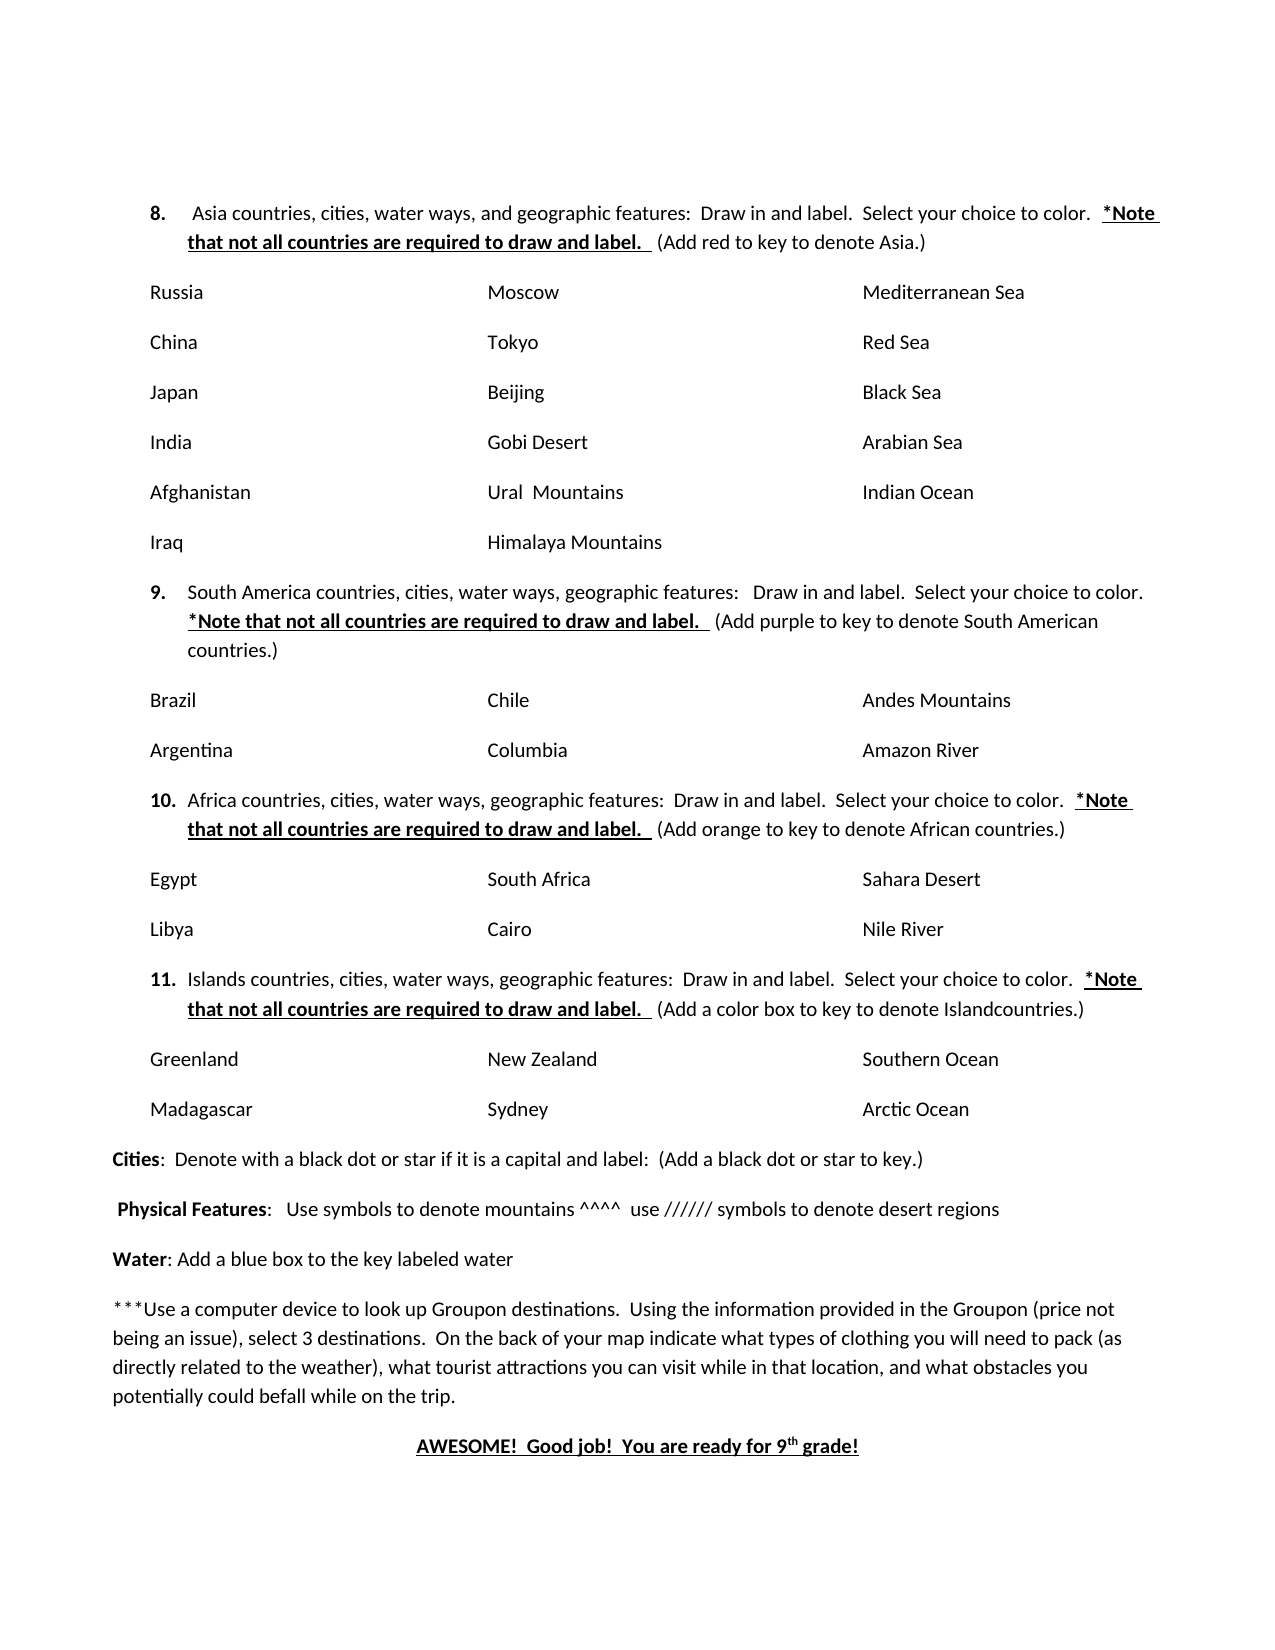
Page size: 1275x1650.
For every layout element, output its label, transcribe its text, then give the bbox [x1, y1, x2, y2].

text Afghanistan [112, 479, 412, 504]
text Japan [112, 379, 412, 404]
text Indian Ocean [862, 479, 1162, 504]
text Moscow [487, 279, 787, 304]
text Egypt [112, 867, 412, 892]
text South Africa [487, 867, 787, 892]
text Nile River [862, 917, 1162, 942]
text Southern Ocean [862, 1046, 1162, 1071]
text Cairo [487, 917, 787, 942]
text Black Sea [862, 379, 1162, 404]
text Iraq [112, 529, 412, 554]
text Amazon River [862, 737, 1162, 763]
text Sahara Desert [862, 867, 1162, 892]
text ***Use a computer device to look up Groupon destinations. Using the information provided in the Groupon (price not being an issue), select 3 destinations. On the back of your map indicate what types of clothing you will need to pack (as directly related to the weather), what tourist attractions you can visit while in that location, and what obstacles you potentially could befall while on the trip. [112, 1296, 1162, 1409]
text Columbia [487, 737, 787, 763]
text Greenland [112, 1046, 412, 1071]
text Chile [487, 687, 787, 713]
text Sydney [487, 1096, 787, 1121]
text Andes Mountains [862, 687, 1162, 713]
text Arctic Ocean [862, 1096, 1162, 1121]
list Asia countries, cities, water ways, and geographic features: Draw in and label. Select your choice to color. *Note that not all countries are required to draw and label. (Add red to key to denote Asia.) [150, 200, 1162, 254]
text China [112, 329, 412, 354]
text Himalaya Mountains [487, 529, 787, 554]
text Ural Mountains [487, 479, 787, 504]
text Libya [112, 917, 412, 942]
text Beijing [487, 379, 787, 404]
list South America countries, cities, water ways, geographic features: Draw in and label. Select your choice to color. *Note that not all countries are required to draw and label. (Add purple to key to denote South American countries.) [150, 579, 1162, 663]
text India [112, 429, 412, 454]
text Madagascar [112, 1096, 412, 1121]
list Africa countries, cities, water ways, geographic features: Draw in and label. Select your choice to color. *Note that not all countries are required to draw and label. (Add orange to key to denote African countries.) [150, 787, 1162, 842]
text Cities: Denote with a black dot or star if it is a capital and label: (Add a black dot or star to key.) [112, 1146, 1162, 1171]
text Gobi Desert [487, 429, 787, 454]
text Argentina [112, 737, 412, 763]
text Red Sea [862, 329, 1162, 354]
list Islands countries, cities, water ways, geographic features: Draw in and label. Select your choice to color. *Note that not all countries are required to draw and label. (Add a color box to key to denote Islandcountries.) [150, 967, 1162, 1021]
text New Zealand [487, 1046, 787, 1071]
text Tokyo [487, 329, 787, 354]
text Arabian Sea [862, 429, 1162, 454]
text Mediterranean Sea [862, 279, 1162, 304]
text Physical Features: Use symbols to denote mountains ^^^^ use ////// symbols to denote desert regions [112, 1196, 1162, 1221]
text AWESOME! Good job! You are ready for 9th grade! [112, 1433, 1162, 1459]
text Water: Add a blue box to the key labeled water [112, 1246, 1162, 1271]
text Russia [112, 279, 412, 304]
text Brazil [112, 687, 412, 713]
